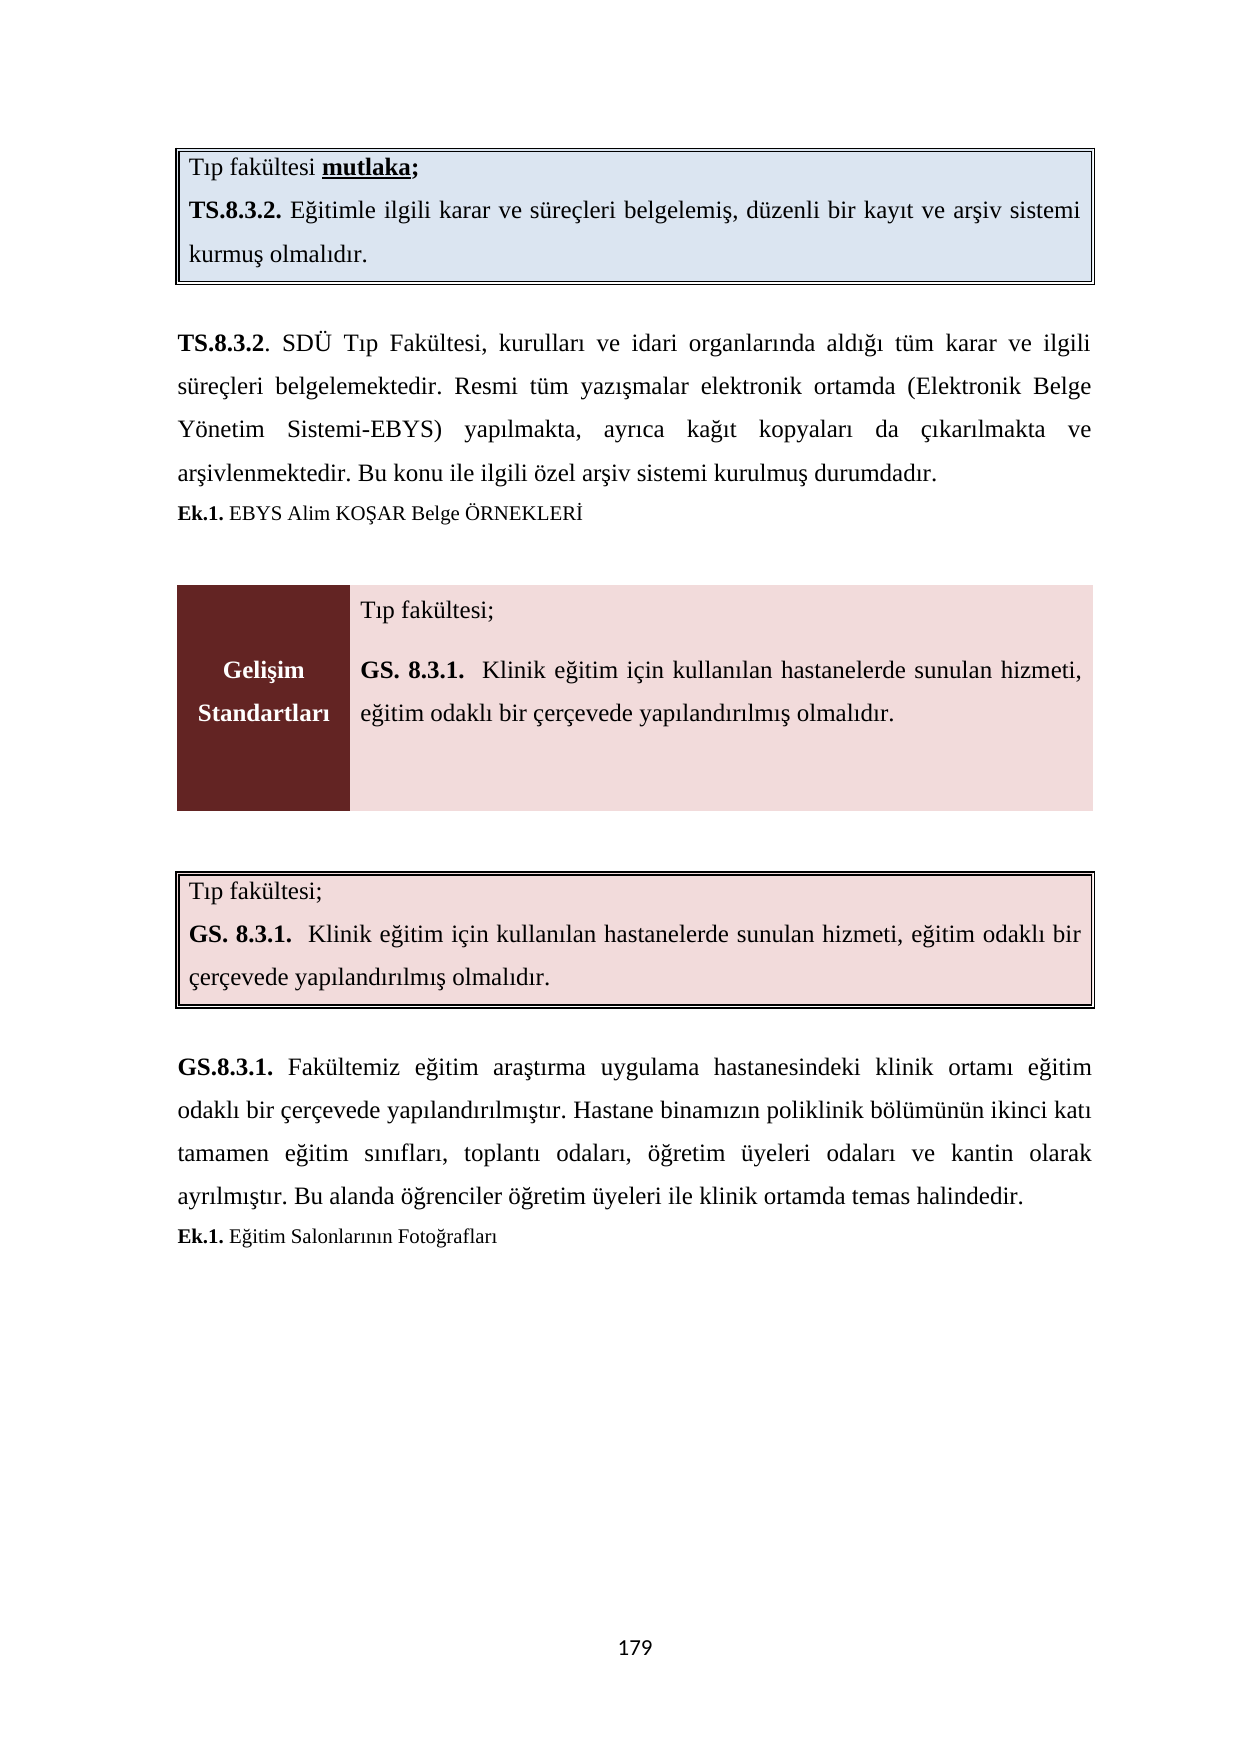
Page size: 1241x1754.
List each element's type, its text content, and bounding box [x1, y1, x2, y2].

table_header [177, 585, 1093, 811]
text TS.8.3.2. SDÜ Tıp Fakültesi, kurulları ve idari organlarında aldığı tüm karar ve ilgili süreçleri belgelemektedir. Resmi tüm yazışmalar elektronik ortamda (Elektronik Belge Yönetim Sistemi-EBYS) yapılmakta, ayrıca kağıt kopyaları da çıkarılmakta ve arşivlenmektedir. Bu konu ile ilgili özel arşiv sistemi kurulmuş durumdadır. [177, 328, 1092, 486]
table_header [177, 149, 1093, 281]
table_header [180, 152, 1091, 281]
text Ek.1. Eğitim Salonlarının Fotoğrafları [177, 1224, 1092, 1248]
text GS.8.3.1. Fakültemiz eğitim araştırma uygulama hastanesindeki klinik ortamı eğitim odaklı bir çerçevede yapılandırılmıştır. Hastane binamızın poliklinik bölümünün ikinci katı tamamen eğitim sınıfları, toplantı odaları, öğretim üyeleri odaları ve kantin olarak ayrılmıştır. Bu alanda öğrenciler öğretim üyeleri ile klinik ortamda temas halindedir. [177, 1052, 1092, 1210]
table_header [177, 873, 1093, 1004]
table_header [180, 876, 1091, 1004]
text Ek.1. EBYS Alim KOŞAR Belge ÖRNEKLERİ [177, 501, 1092, 525]
